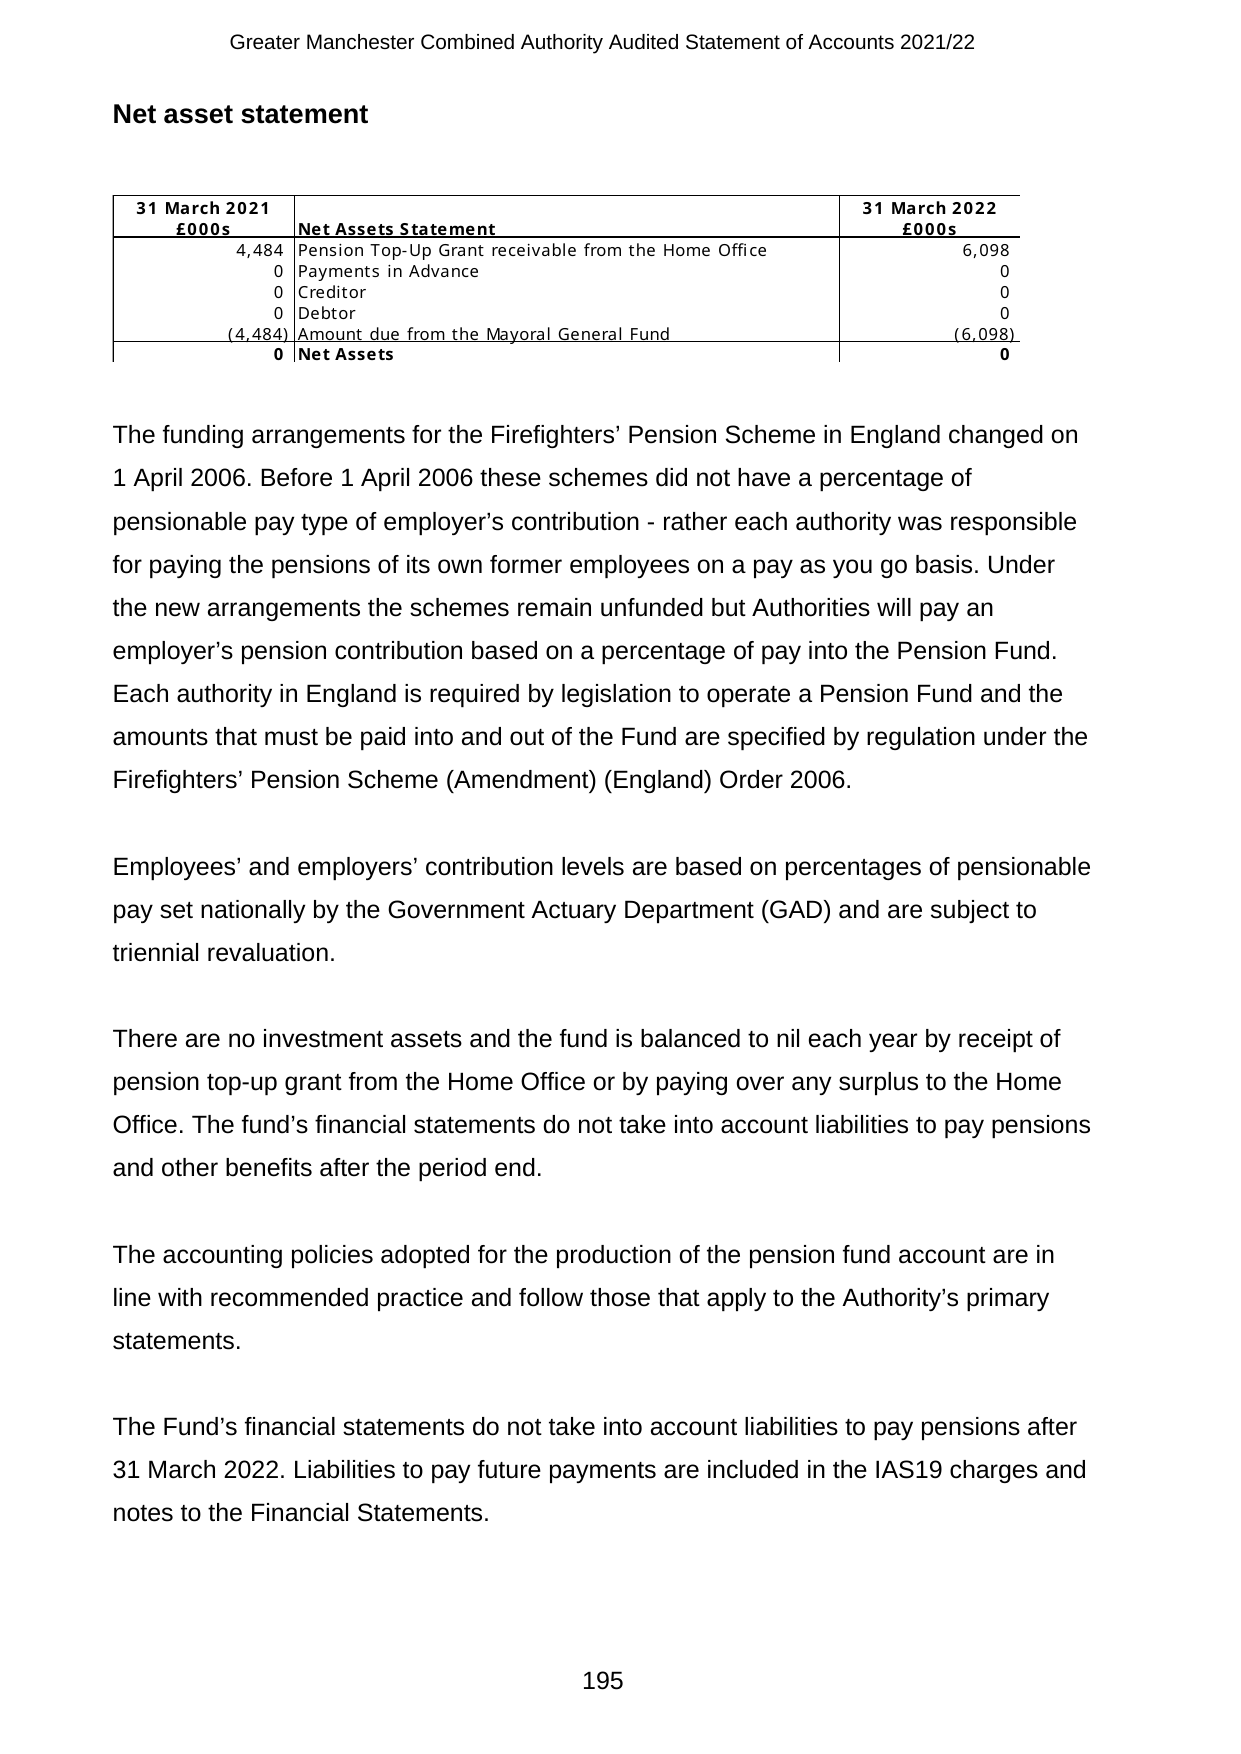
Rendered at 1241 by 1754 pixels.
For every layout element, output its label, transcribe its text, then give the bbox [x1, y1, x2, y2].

text The accounting policies adopted for the production of the pension fund account are in line with recommended practice and follow those that apply to the Authority’s primary statements. [112, 1240, 1093, 1355]
text The funding arrangements for the Firefighters’ Pension Scheme in England changed on 1 April 2006. Before 1 April 2006 these schemes did not have a percentage of pensionable pay type of employer’s contribution - rather each authority was responsible for paying the pensions of its own former employees on a pay as you go basis. Under the new arrangements the schemes remain unfunded but Authorities will pay an employer’s pension contribution based on a percentage of pay into the Pension Fund. Each authority in England is required by legislation to operate a Pension Fund and the amounts that must be paid into and out of the Fund are specified by regulation under the Firefighters’ Pension Scheme (Amendment) (England) Order 2006. [112, 420, 1093, 794]
text There are no investment assets and the fund is balanced to nil each year by receipt of pension top-up grant from the Home Office or by paying over any surplus to the Home Office. The fund’s financial statements do not take into account liabilities to pay pensions and other benefits after the period end. [112, 1024, 1093, 1182]
list The Fund’s financial statements do not take into account liabilities to pay pensions after 31 March 2022. Liabilities to pay future payments are included in the IAS19 charges and notes to the Financial Statements. [112, 1412, 1093, 1527]
text Employees’ and employers’ contribution levels are based on percentages of pensionable pay set nationally by the Government Actuary Department (GAD) and are subject to triennial revaluation. [112, 852, 1093, 967]
subtitle Net asset statement [112, 98, 1093, 130]
